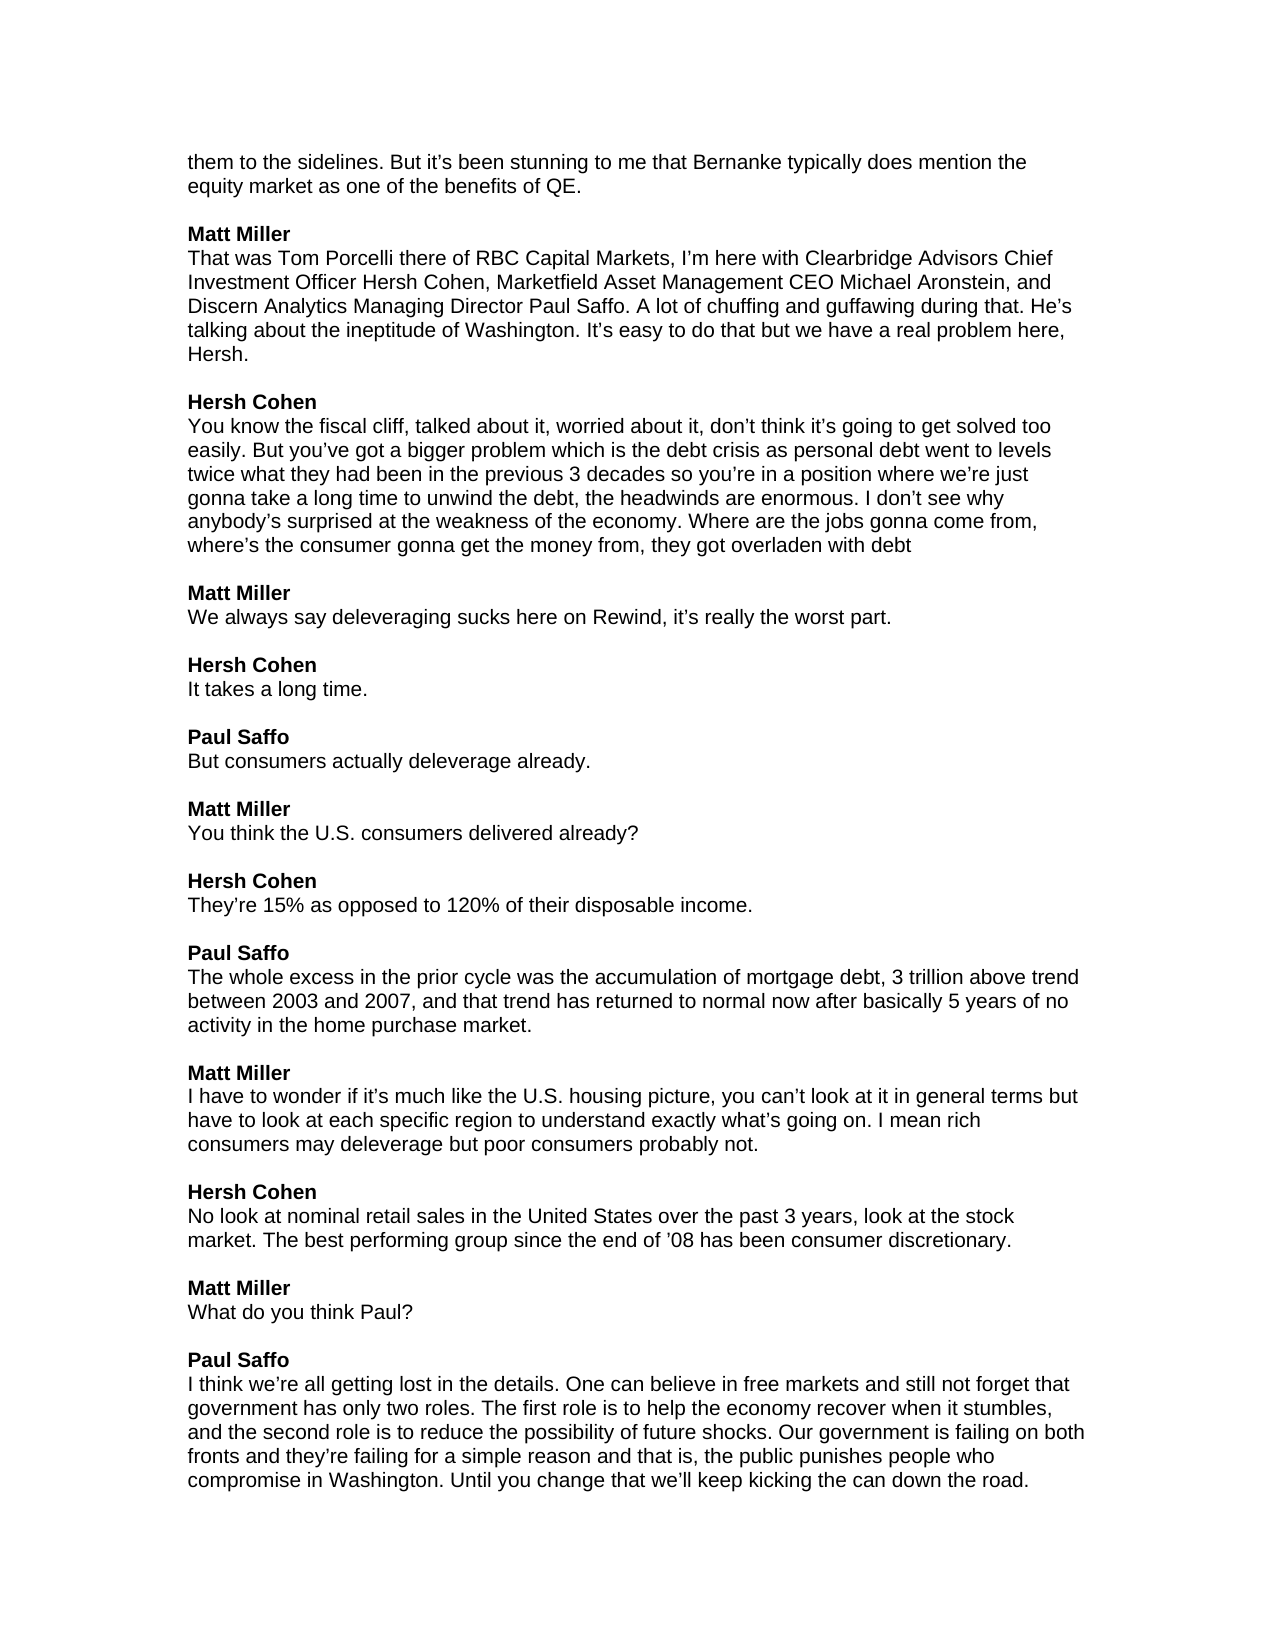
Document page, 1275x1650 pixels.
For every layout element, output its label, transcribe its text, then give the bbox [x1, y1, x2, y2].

text The whole excess in the prior cycle was the accumulation of mortgage debt, 3 trillion above trend between 2003 and 2007, and that trend has returned to normal now after basically 5 years of no activity in the home purchase market. [187, 964, 1087, 1036]
text What do you think Paul? [187, 1300, 1087, 1324]
text Hersh Cohen [187, 1180, 1087, 1204]
text Hersh Cohen [187, 389, 1087, 413]
text Matt Miller [187, 1060, 1087, 1084]
text It takes a long time. [187, 677, 1087, 701]
text You know the fiscal cliff, talked about it, worried about it, don’t think it’s going to get solved too easily. But you’ve got a bigger problem which is the debt crisis as personal debt went to levels twice what they had been in the previous 3 decades so you’re in a position where we’re just gonna take a long time to unwind the debt, the headwinds are enormous. I don’t see why anybody’s surprised at the weakness of the economy. Where are the jobs gonna come from, where’s the consumer gonna get the money from, they got overladen with debt [187, 413, 1087, 557]
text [187, 150, 1087, 198]
text You think the U.S. consumers delivered already? [187, 821, 1087, 845]
text But consumers actually deleverage already. [187, 749, 1087, 773]
text They’re 15% as opposed to 120% of their disposable income. [187, 893, 1087, 917]
text Paul Saffo [187, 1348, 1087, 1372]
text No look at nominal retail sales in the United States over the past 3 years, look at the stock market. The best performing group since the end of ’08 has been consumer discretionary. [187, 1204, 1087, 1252]
text Matt Miller [187, 797, 1087, 821]
text That was Tom Porcelli there of RBC Capital Markets, I’m here with Clearbridge Advisors Chief Investment Officer Hersh Cohen, Marketfield Asset Management CEO Michael Aronstein, and Discern Analytics Managing Director Paul Saffo. A lot of chuffing and guffawing during that. He’s talking about the ineptitude of Washington. It’s easy to do that but we have a real problem here, Hersh. [187, 246, 1087, 366]
text Paul Saffo [187, 725, 1087, 749]
text I have to wonder if it’s much like the U.S. housing picture, you can’t look at it in general terms but have to look at each specific region to understand exactly what’s going on. I mean rich consumers may deleverage but poor consumers probably not. [187, 1084, 1087, 1156]
text Matt Miller [187, 581, 1087, 605]
text Hersh Cohen [187, 653, 1087, 677]
text We always say deleveraging sucks here on Rewind, it’s really the worst part. [187, 605, 1087, 629]
text I think we’re all getting lost in the details. One can believe in free markets and still not forget that government has only two roles. The first role is to help the economy recover when it stumbles, and the second role is to reduce the possibility of future shocks. Our government is failing on both fronts and they’re failing for a simple reason and that is, the public punishes people who compromise in Washington. Until you change that we’ll keep kicking the can down the road. [187, 1372, 1087, 1492]
text Hersh Cohen [187, 869, 1087, 893]
text Matt Miller [187, 222, 1087, 246]
text Matt Miller [187, 1276, 1087, 1300]
text Paul Saffo [187, 941, 1087, 964]
